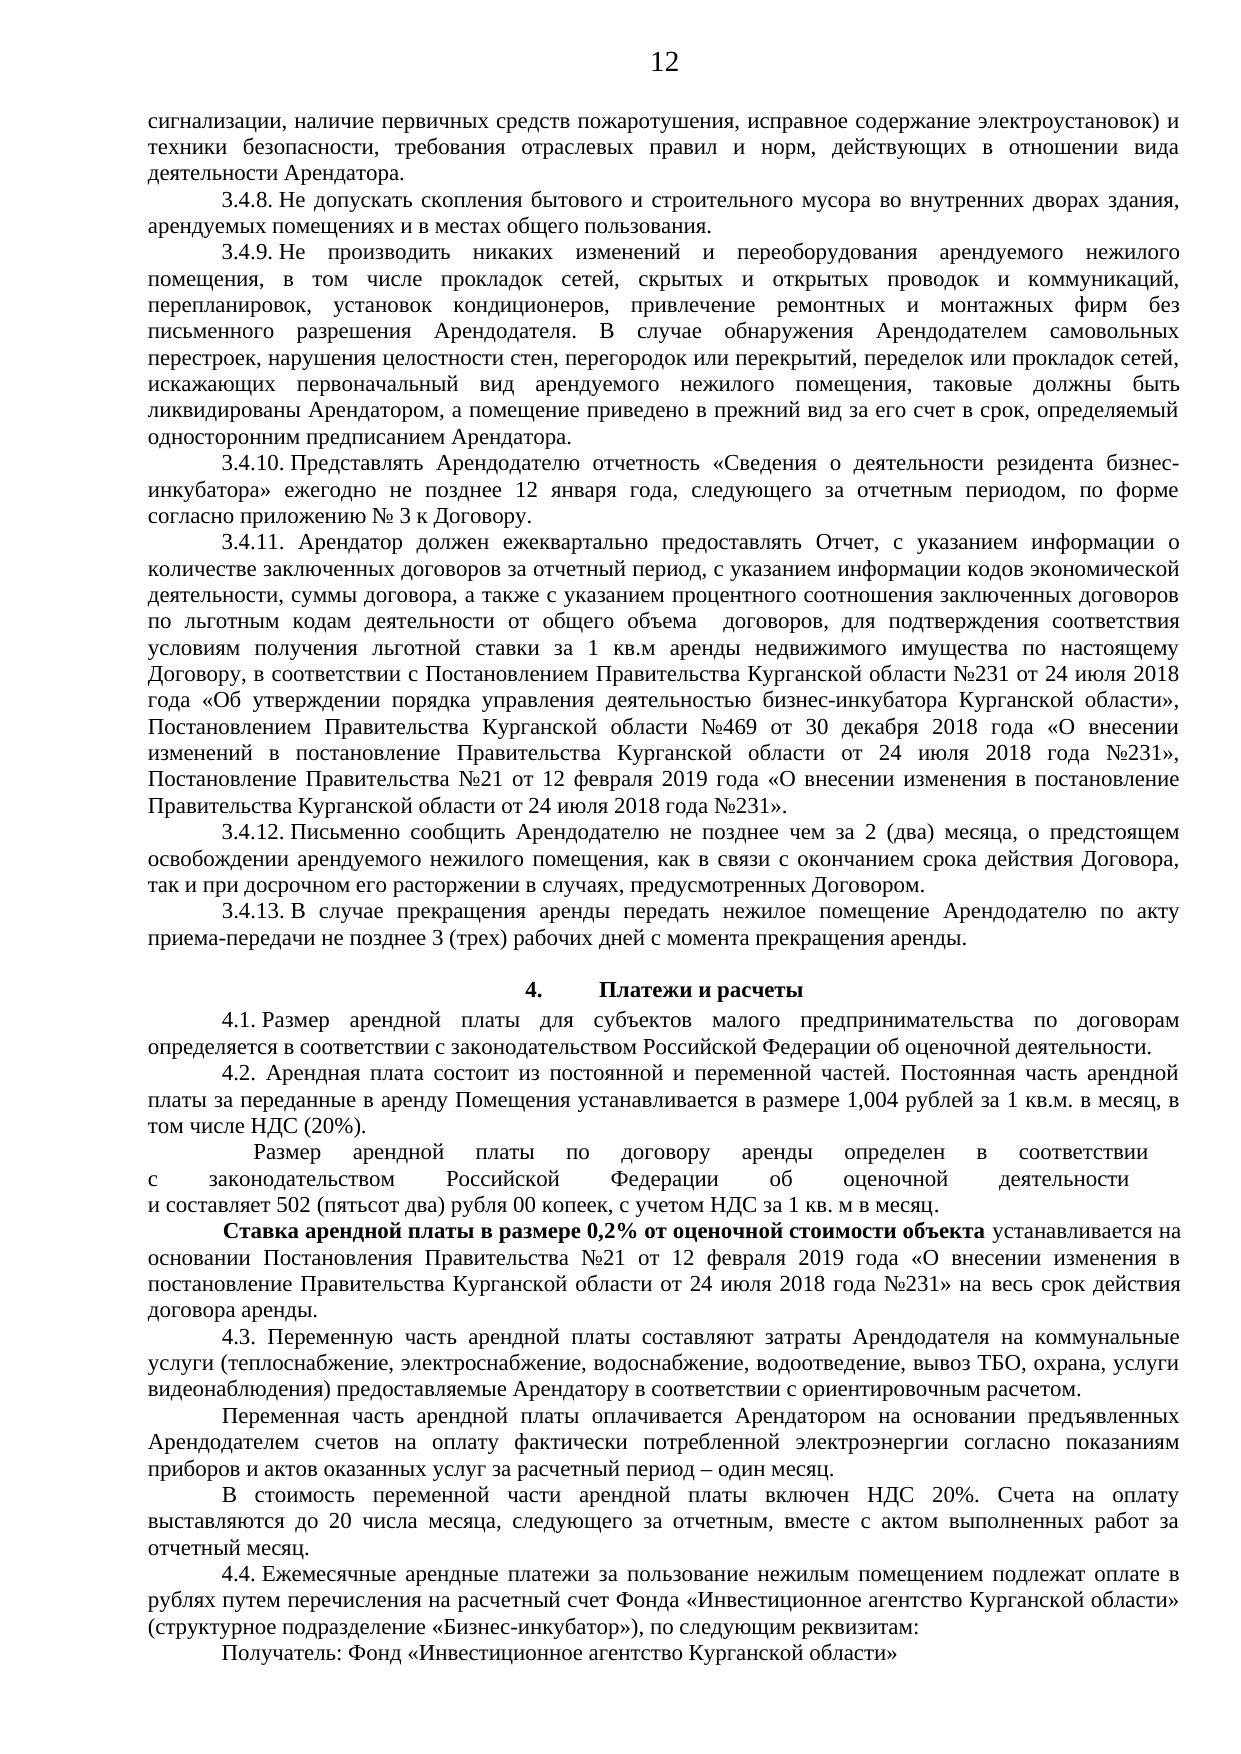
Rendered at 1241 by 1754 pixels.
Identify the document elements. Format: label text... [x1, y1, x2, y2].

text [148, 107, 1181, 186]
text Ставка арендной платы в размере 0,2% от оценочной стоимости объекта устанавливается на основании Постановления Правительства №21 от 12 февраля 2019 года «О внесении изменения в постановление Правительства Курганской области от 24 июля 2018 года №231» на весь срок действия договора аренды. [148, 1217, 1181, 1323]
text 4.4. Ежемесячные арендные платежи за пользование нежилым помещением подлежат оплате в рублях путем перечисления на расчетный счет Фонда «Инвестиционное агентство Курганской области» (структурное подразделение «Бизнес-инкубатор»), по следующим реквизитам: [148, 1560, 1181, 1639]
text Получатель: Фонд «Инвестиционное агентство Курганской области» [148, 1639, 1181, 1665]
text 3.4.10. Представлять Арендодателю отчетность «Сведения о деятельности резидента бизнес-инкубатора» ежегодно не позднее 12 января года, следующего за отчетным периодом, по форме согласно приложению № 3 к Договору. [148, 449, 1181, 528]
text 3.4.11. Арендатор должен ежеквартально предоставлять Отчет, с указанием информации о количестве заключенных договоров за отчетный период, с указанием информации кодов экономической деятельности, суммы договора, а также с указанием процентного соотношения заключенных договоров по льготным кодам деятельности от общего объема договоров, для подтверждения соответствия условиям получения льготной ставки за 1 кв.м аренды недвижимого имущества по настоящему Договору, в соответствии с Постановлением Правительства Курганской области №231 от 24 июля 2018 года «Об утверждении порядка управления деятельностью бизнес-инкубатора Курганской области», Постановлением Правительства Курганской области №469 от 30 декабря 2018 года «О внесении изменений в постановление Правительства Курганской области от 24 июля 2018 года №231», Постановление Правительства №21 от 12 февраля 2019 года «О внесении изменения в постановление Правительства Курганской области от 24 июля 2018 года №231». [148, 528, 1181, 818]
text 3.4.8. Не допускать скопления бытового и строительного мусора во внутренних дворах здания, арендуемых помещениях и в местах общего пользования. [148, 186, 1181, 238]
list В стоимость переменной части арендной платы включен НДС 20%. Счета на оплату выставляются до 20 числа месяца, следующего за отчетным, вместе с актом выполненных работ за отчетный месяц. [148, 1481, 1181, 1560]
list Платежи и расчеты [148, 976, 1181, 1003]
text 3.4.9. Не производить никаких изменений и переоборудования арендуемого нежилого помещения, в том числе прокладок сетей, скрытых и открытых проводок и коммуникаций, перепланировок, установок кондиционеров, привлечение ремонтных и монтажных фирм без письменного разрешения Арендодателя. В случае обнаружения Арендодателем самовольных перестроек, нарушения целостности стен, перегородок или перекрытий, переделок или прокладок сетей, искажающих первоначальный вид арендуемого нежилого помещения, таковые должны быть ликвидированы Арендатором, а помещение приведено в прежний вид за его счет в срок, определяемый односторонним предписанием Арендатора. [148, 238, 1181, 449]
text 3.4.12. Письменно сообщить Арендодателю не позднее чем за 2 (два) месяца, о предстоящем освобождении арендуемого нежилого помещения, как в связи с окончанием срока действия Договора, так и при досрочном его расторжении в случаях, предусмотренных Договором. [148, 818, 1181, 897]
text Размер арендной платы по договору аренды определен в соответствии с законодательством Российской Федерации об оценочной деятельности и составляет 502 (пятьсот два) рубля 00 копеек, с учетом НДС за 1 кв. м в месяц. [148, 1138, 1181, 1217]
text 3.4.13. В случае прекращения аренды передать нежилое помещение Арендодателю по акту приема-передачи не позднее 3 (трех) рабочих дней с момента прекращения аренды. [148, 897, 1181, 950]
list 4.3. Переменную часть арендной платы составляют затраты Арендодателя на коммунальные услуги (теплоснабжение, электроснабжение, водоснабжение, водоотведение, вывоз ТБО, охрана, услуги видеонаблюдения) предоставляемые Арендатору в соответствии с ориентировочным расчетом. [148, 1323, 1181, 1402]
text 4.2. Арендная плата состоит из постоянной и переменной частей. Постоянная часть арендной платы за переданные в аренду Помещения устанавливается в размере 1,004 рублей за 1 кв.м. в месяц, в том числе НДС (20%). [148, 1059, 1181, 1138]
list Переменная часть арендной платы оплачивается Арендатором на основании предъявленных Арендодателем счетов на оплату фактически потребленной электроэнергии согласно показаниям приборов и актов оказанных услуг за расчетный период – один месяц. [148, 1402, 1181, 1481]
text 4.1. Размер арендной платы для субъектов малого предпринимательства по договорам определяется в соответствии с законодательством Российской Федерации об оценочной деятельности. [148, 1007, 1181, 1059]
